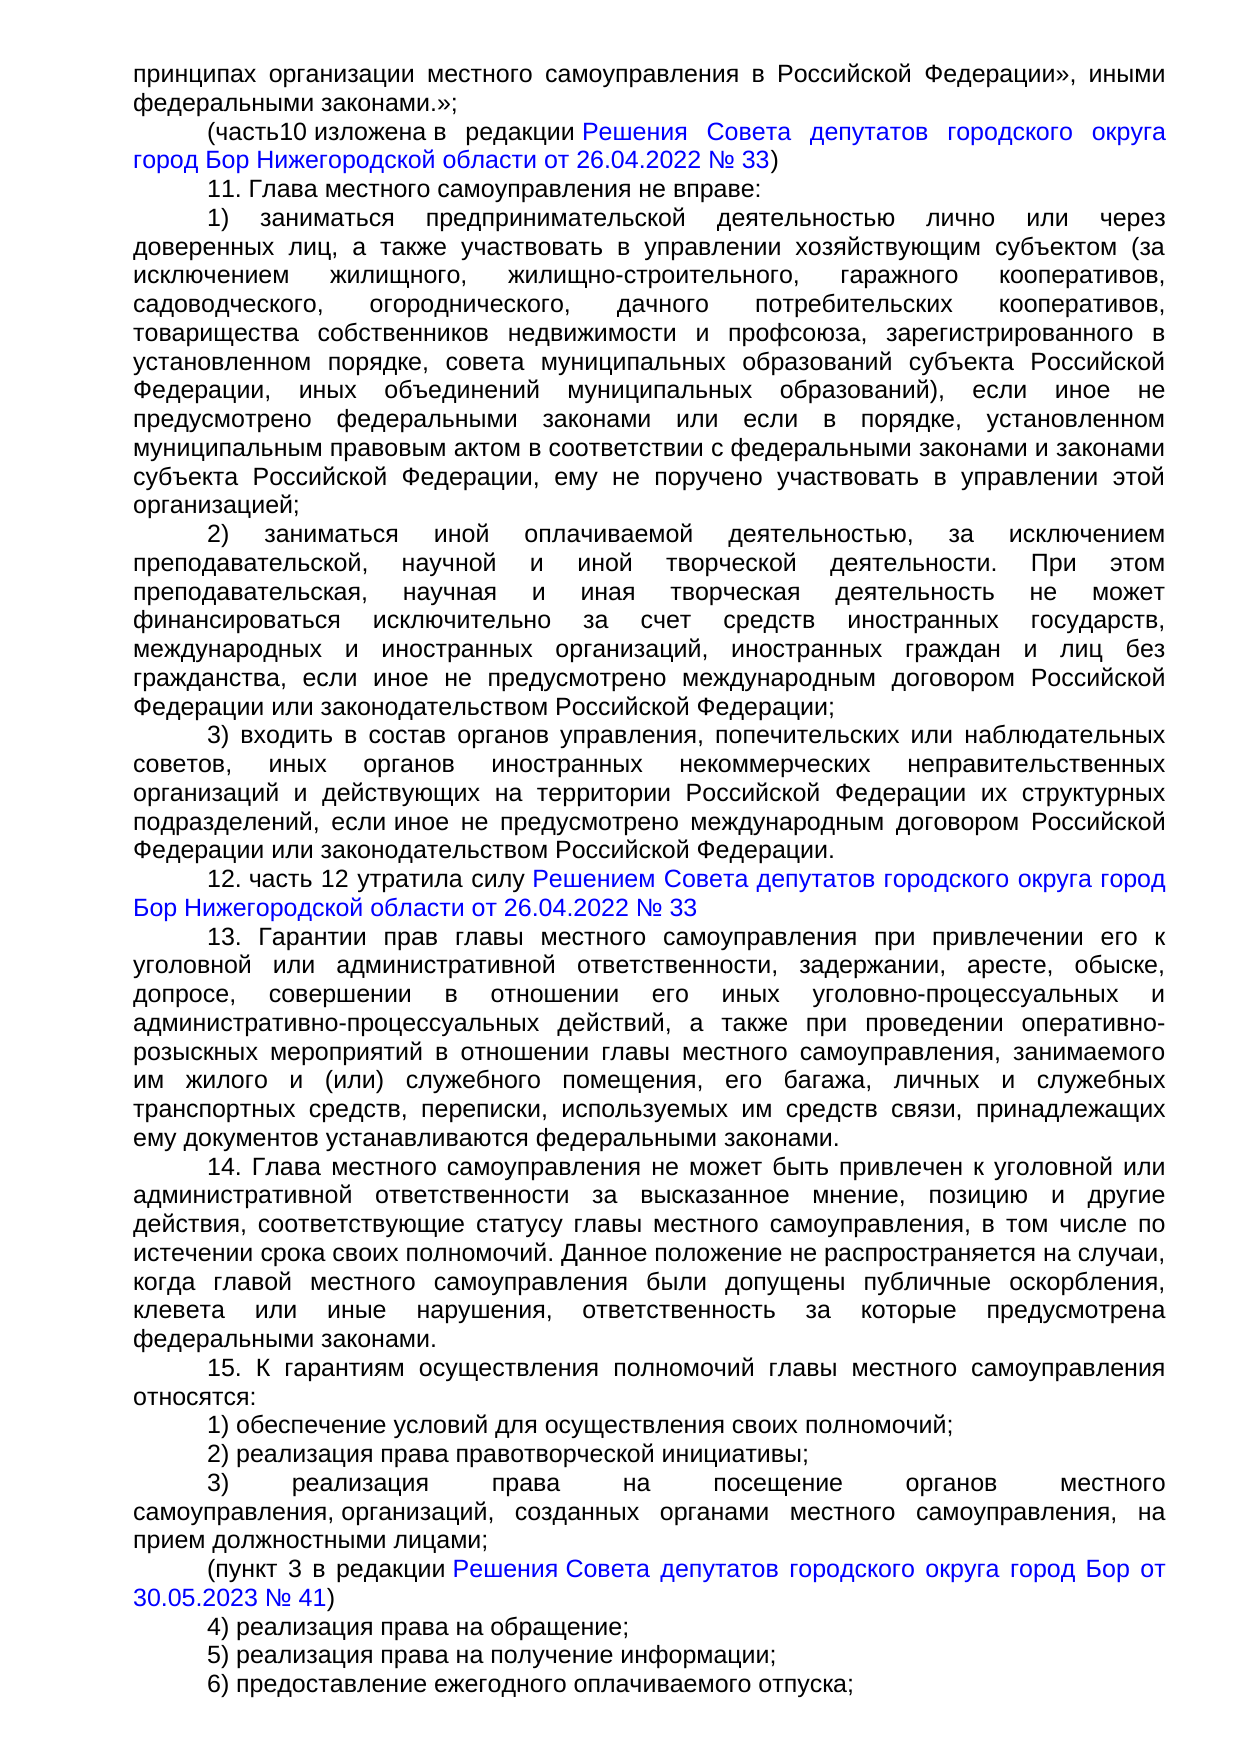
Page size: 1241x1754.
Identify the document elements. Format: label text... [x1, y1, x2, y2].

text 14. Глава местного самоуправления не может быть привлечен к уголовной или административной ответственности за высказанное мнение, позицию и другие действия, соответствующие статусу главы местного самоуправления, в том числе по истечении срока своих полномочий. Данное положение не распространяется на случаи, когда главой местного самоуправления были допущены публичные оскорбления, клевета или иные нарушения, ответственность за которые предусмотрена федеральными законами. [133, 1152, 1167, 1353]
text 15. К гарантиям осуществления полномочий главы местного самоуправления относятся: [133, 1353, 1167, 1410]
text 1) заниматься предпринимательской деятельностью лично или через доверенных лиц, а также участвовать в управлении хозяйствующим субъектом (за исключением жилищного, жилищно-строительного, гаражного кооперативов, садоводческого, огороднического, дачного потребительских кооперативов, товарищества собственников недвижимости и профсоюза, зарегистрированного в установленном порядке, совета муниципальных образований субъекта Российской Федерации, иных объединений муниципальных образований), если иное не предусмотрено федеральными законами или если в порядке, установленном муниципальным правовым актом в соответствии с федеральными законами и законами субъекта Российской Федерации, ему не поручено участвовать в управлении этой организацией; [133, 203, 1167, 519]
text (пункт 3 в редакции Решения Совета депутатов городского округа город Бор от 30.05.2023 № 41) [133, 1554, 1167, 1612]
text 4) реализация права на обращение; [133, 1612, 1167, 1640]
text 13. Гарантии прав главы местного самоуправления при привлечении его к уголовной или административной ответственности, задержании, аресте, обыске, допросе, совершении в отношении его иных уголовно-процессуальных и административно-процессуальных действий, а также при проведении оперативно-розыскных мероприятий в отношении главы местного самоуправления, занимаемого им жилого и (или) служебного помещения, его багажа, личных и служебных транспортных средств, переписки, используемых им средств связи, принадлежащих ему документов устанавливаются федеральными законами. [133, 922, 1167, 1152]
text 2) заниматься иной оплачиваемой деятельностью, за исключением преподавательской, научной и иной творческой деятельности. При этом преподавательская, научная и иная творческая деятельность не может финансироваться исключительно за счет средств иностранных государств, международных и иностранных организаций, иностранных граждан и лиц без гражданства, если иное не предусмотрено международным договором Российской Федерации или законодательством Российской Федерации; [133, 519, 1167, 720]
text (часть10 изложена в редакции Решения Совета депутатов городского округа город Бор Нижегородской области от 26.04.2022 № 33) [133, 117, 1167, 174]
text 3) входить в состав органов управления, попечительских или наблюдательных советов, иных органов иностранных некоммерческих неправительственных организаций и действующих на территории Российской Федерации их структурных подразделений, если иное не предусмотрено международным договором Российской Федерации или законодательством Российской Федерации. [133, 720, 1167, 864]
text 1) обеспечение условий для осуществления своих полномочий; [133, 1410, 1167, 1439]
text 5) реализация права на получение информации; [133, 1640, 1167, 1669]
text 11. Глава местного самоуправления не вправе: [133, 174, 1167, 203]
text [133, 59, 1167, 117]
text 2) реализация права правотворческой инициативы; [133, 1439, 1167, 1468]
text 12. часть 12 утратила силу Решением Совета депутатов городского округа город Бор Нижегородской области от 26.04.2022 № 33 [133, 864, 1167, 922]
text 6) предоставление ежегодного оплачиваемого отпуска; [133, 1669, 1167, 1698]
text 3) реализация права на посещение органов местного самоуправления, организаций, созданных органами местного самоуправления, на прием должностными лицами; [133, 1468, 1167, 1554]
